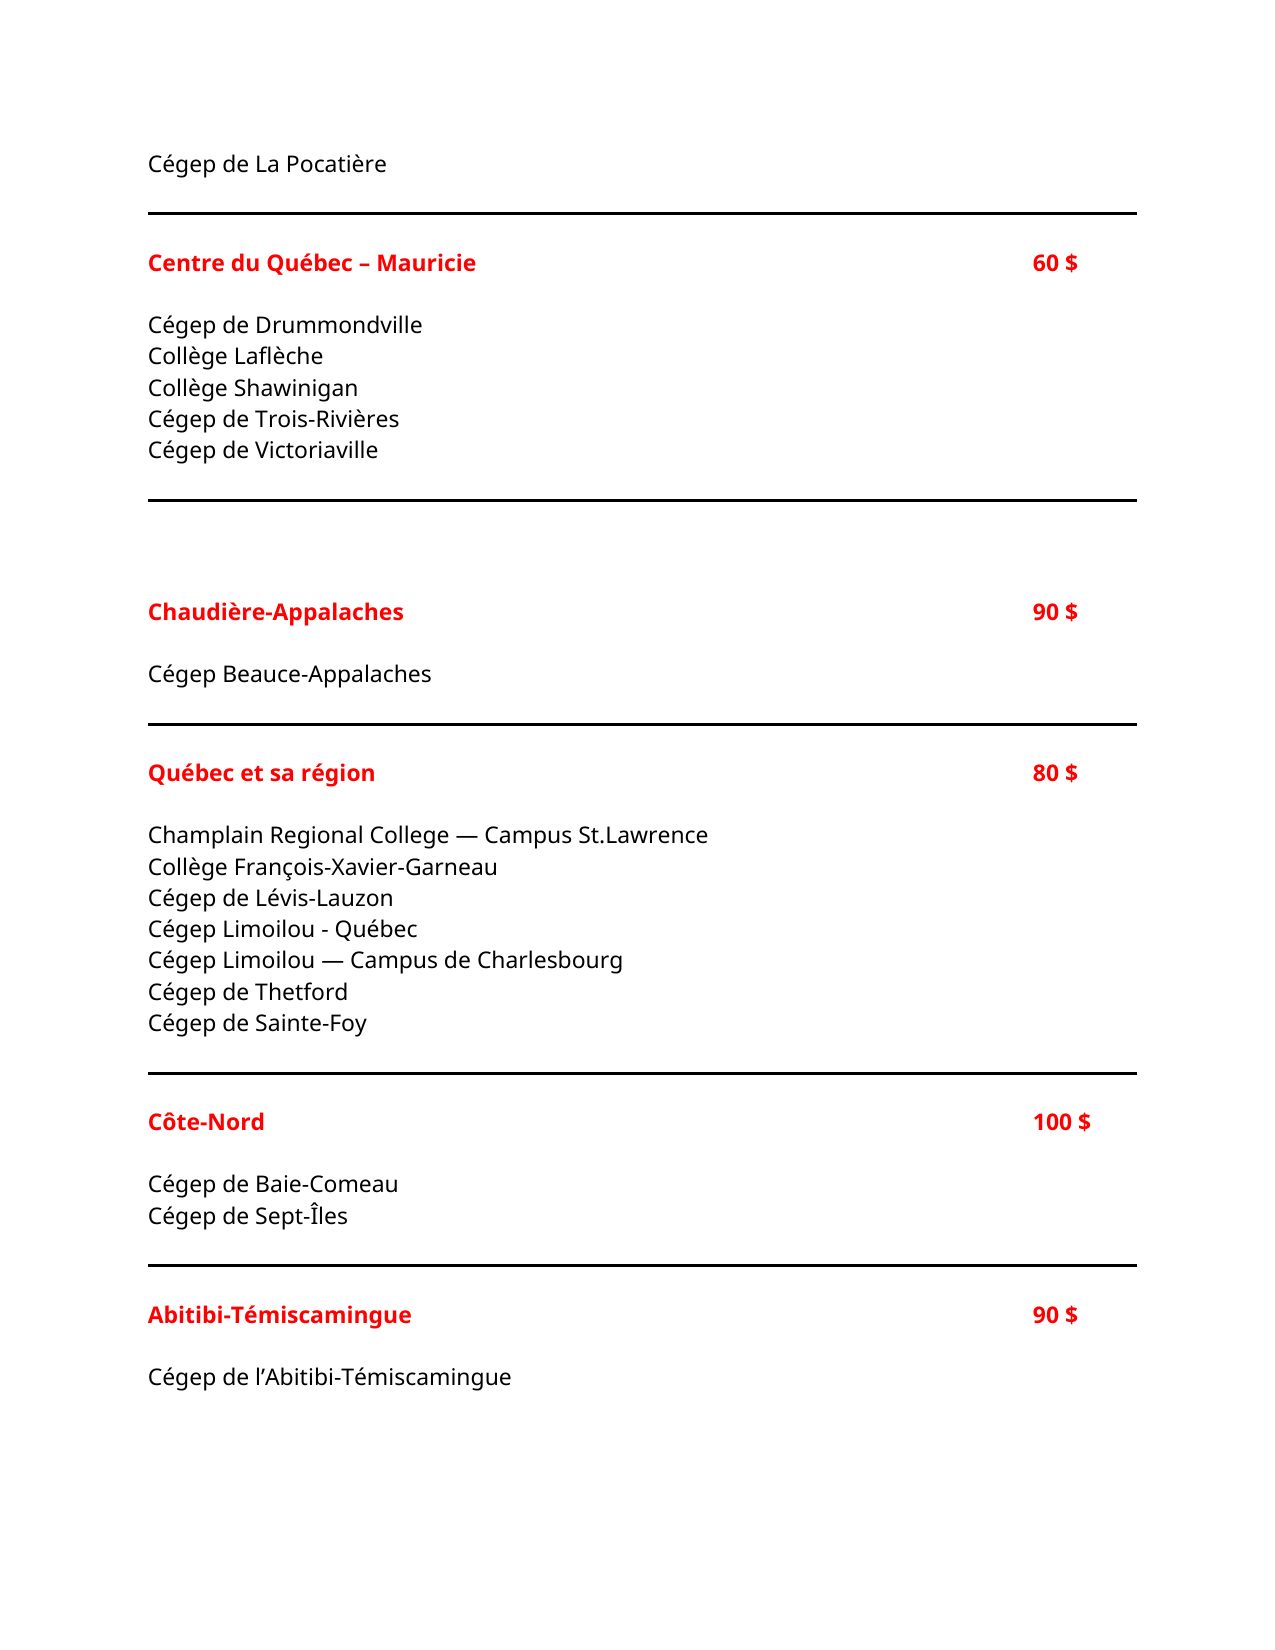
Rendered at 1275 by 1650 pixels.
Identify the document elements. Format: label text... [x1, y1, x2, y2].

text Cégep de Lévis-Lauzon [148, 882, 1137, 913]
text Québec et sa région 80 $ [148, 757, 1137, 788]
text Cégep de Trois-Rivières [148, 403, 1137, 434]
text Abitibi-Témiscamingue 90 $ [148, 1299, 1137, 1330]
text Cégep de l’Abitibi-Témiscamingue [148, 1361, 1137, 1392]
text Cégep de Sainte-Foy [148, 1007, 1137, 1038]
text Cégep Limoilou - Québec [148, 913, 1137, 944]
text Champlain Regional College — Campus St.Lawrence [148, 819, 1137, 851]
text Cégep de Sept-Îles [148, 1200, 1137, 1231]
text Collège Laflèche [148, 340, 1137, 372]
text Cégep de Thetford [148, 976, 1137, 1007]
text Collège Shawinigan [148, 372, 1137, 403]
text Cégep Beauce-Appalaches [148, 658, 1137, 689]
text Cégep de Victoriaville [148, 434, 1137, 465]
text Centre du Québec – Mauricie 60 $ [148, 247, 1137, 278]
text Cégep Limoilou — Campus de Charlesbourg [148, 944, 1137, 976]
text Côte-Nord 100 $ [148, 1106, 1137, 1137]
text Cégep de Baie-Comeau [148, 1168, 1137, 1200]
text Cégep de Drummondville [148, 309, 1137, 340]
text Cégep de La Pocatière [148, 148, 1137, 179]
text Collège François-Xavier-Garneau [148, 851, 1137, 882]
text Chaudière-Appalaches 90 $ [148, 596, 1137, 627]
